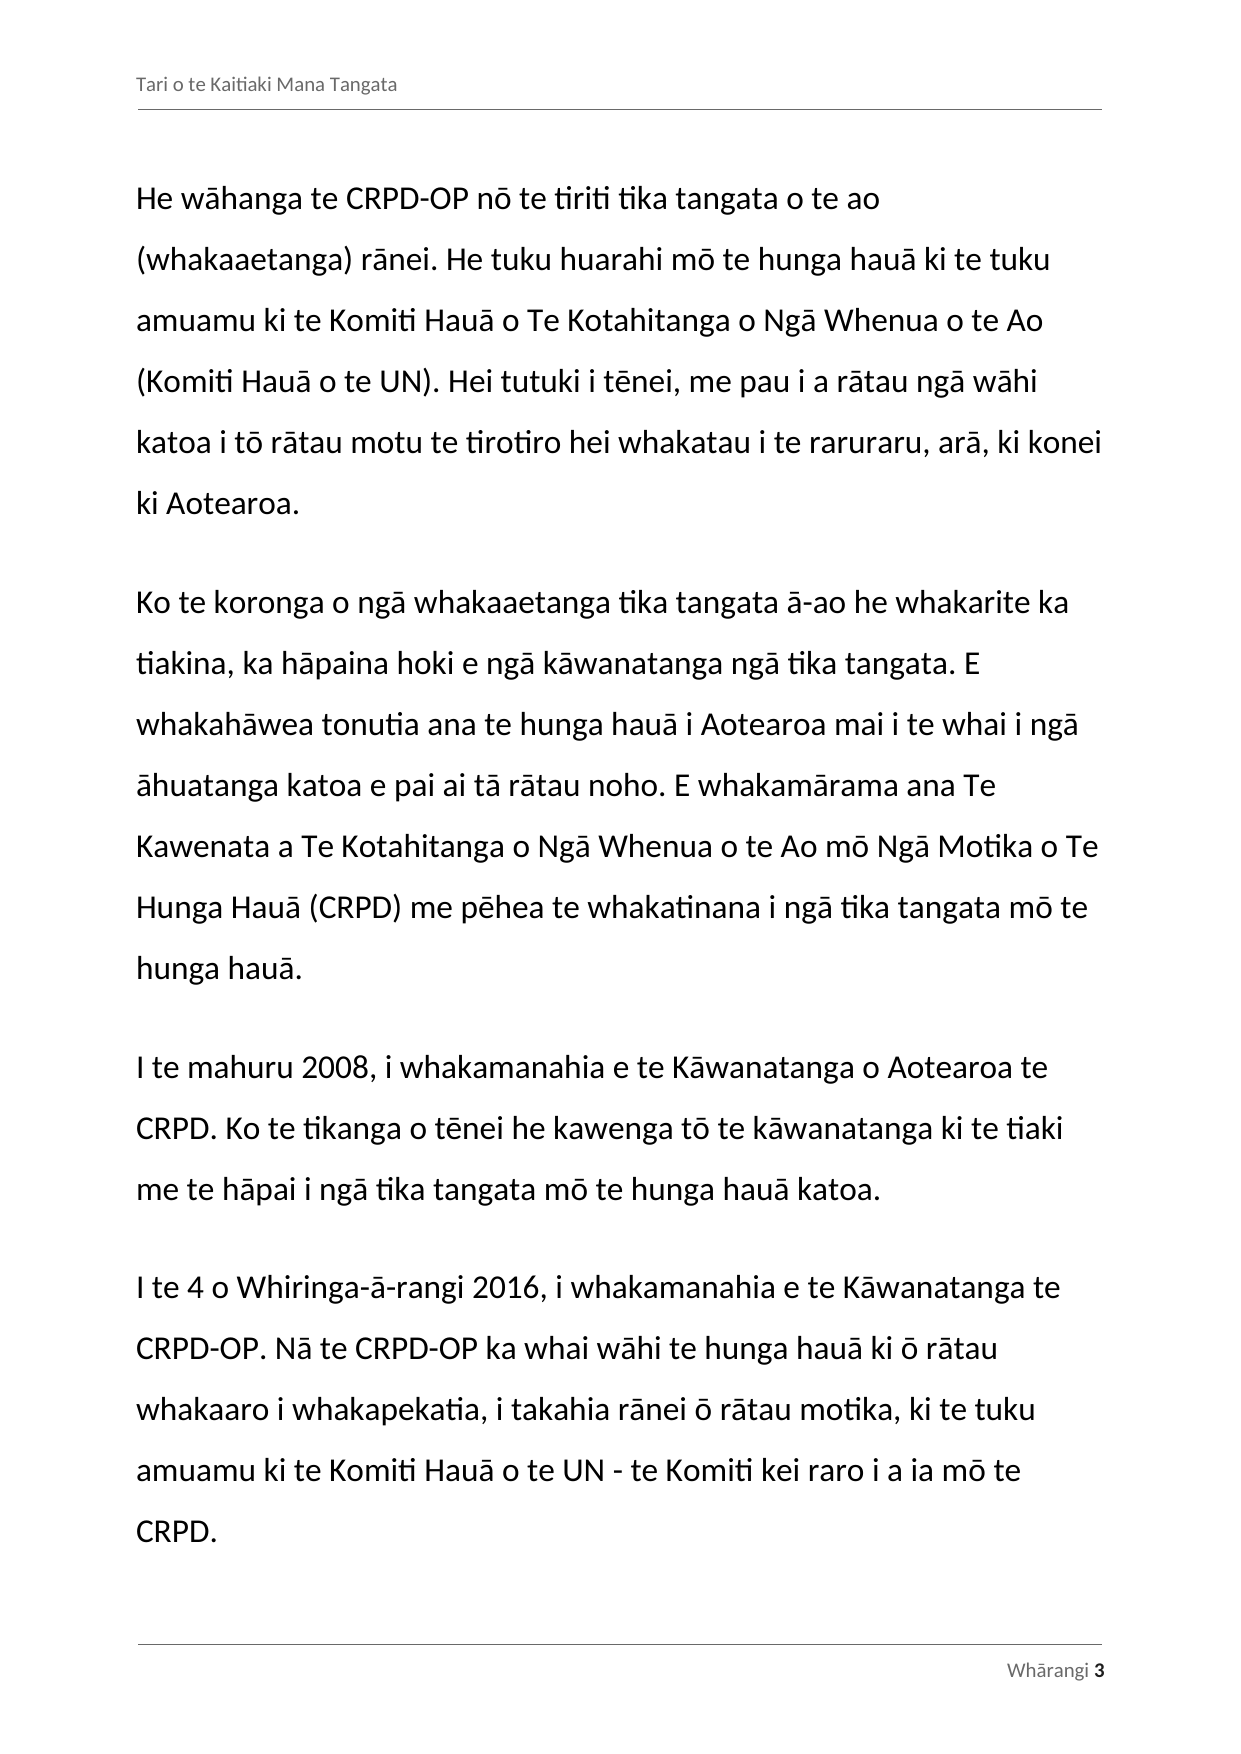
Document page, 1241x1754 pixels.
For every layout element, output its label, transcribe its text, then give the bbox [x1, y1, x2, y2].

text Ko te koronga o ngā whakaaetanga tika tangata ā-ao he whakarite ka tiakina, ka hāpaina hoki e ngā kāwanatanga ngā tika tangata. E whakahāwea tonutia ana te hunga hauā i Aotearoa mai i te whai i ngā āhuatanga katoa e pai ai tā rātau noho. E whakamārama ana Te Kawenata a Te Kotahitanga o Ngā Whenua o te Ao mō Ngā Motika o Te Hunga Hauā (CRPD) me pēhea te whakatinana i ngā tika tangata mō te hunga hauā. [136, 581, 1104, 988]
text I te 4 o Whiringa-ā-rangi 2016, i whakamanahia e te Kāwanatanga te CRPD-OP. Nā te CRPD-OP ka whai wāhi te hunga hauā ki ō rātau whakaaro i whakapekatia, i takahia rānei ō rātau motika, ki te tuku amuamu ki te Komiti Hauā o te UN - te Komiti kei raro i a ia mō te CRPD. [136, 1266, 1104, 1551]
text I te mahuru 2008, i whakamanahia e te Kāwanatanga o Aotearoa te CRPD. Ko te tikanga o tēnei he kawenga tō te kāwanatanga ki te tiaki me te hāpai i ngā tika tangata mō te hunga hauā katoa. [136, 1046, 1104, 1208]
text He wāhanga te CRPD-OP nō te tiriti tika tangata o te ao (whakaaetanga) rānei. He tuku huarahi mō te hunga hauā ki te tuku amuamu ki te Komiti Hauā o Te Kotahitanga o Ngā Whenua o te Ao (Komiti Hauā o te UN). Hei tutuki i tēnei, me pau i a rātau ngā wāhi katoa i tō rātau motu te tirotiro hei whakatau i te raruraru, arā, ki konei ki Aotearoa. [136, 177, 1104, 523]
